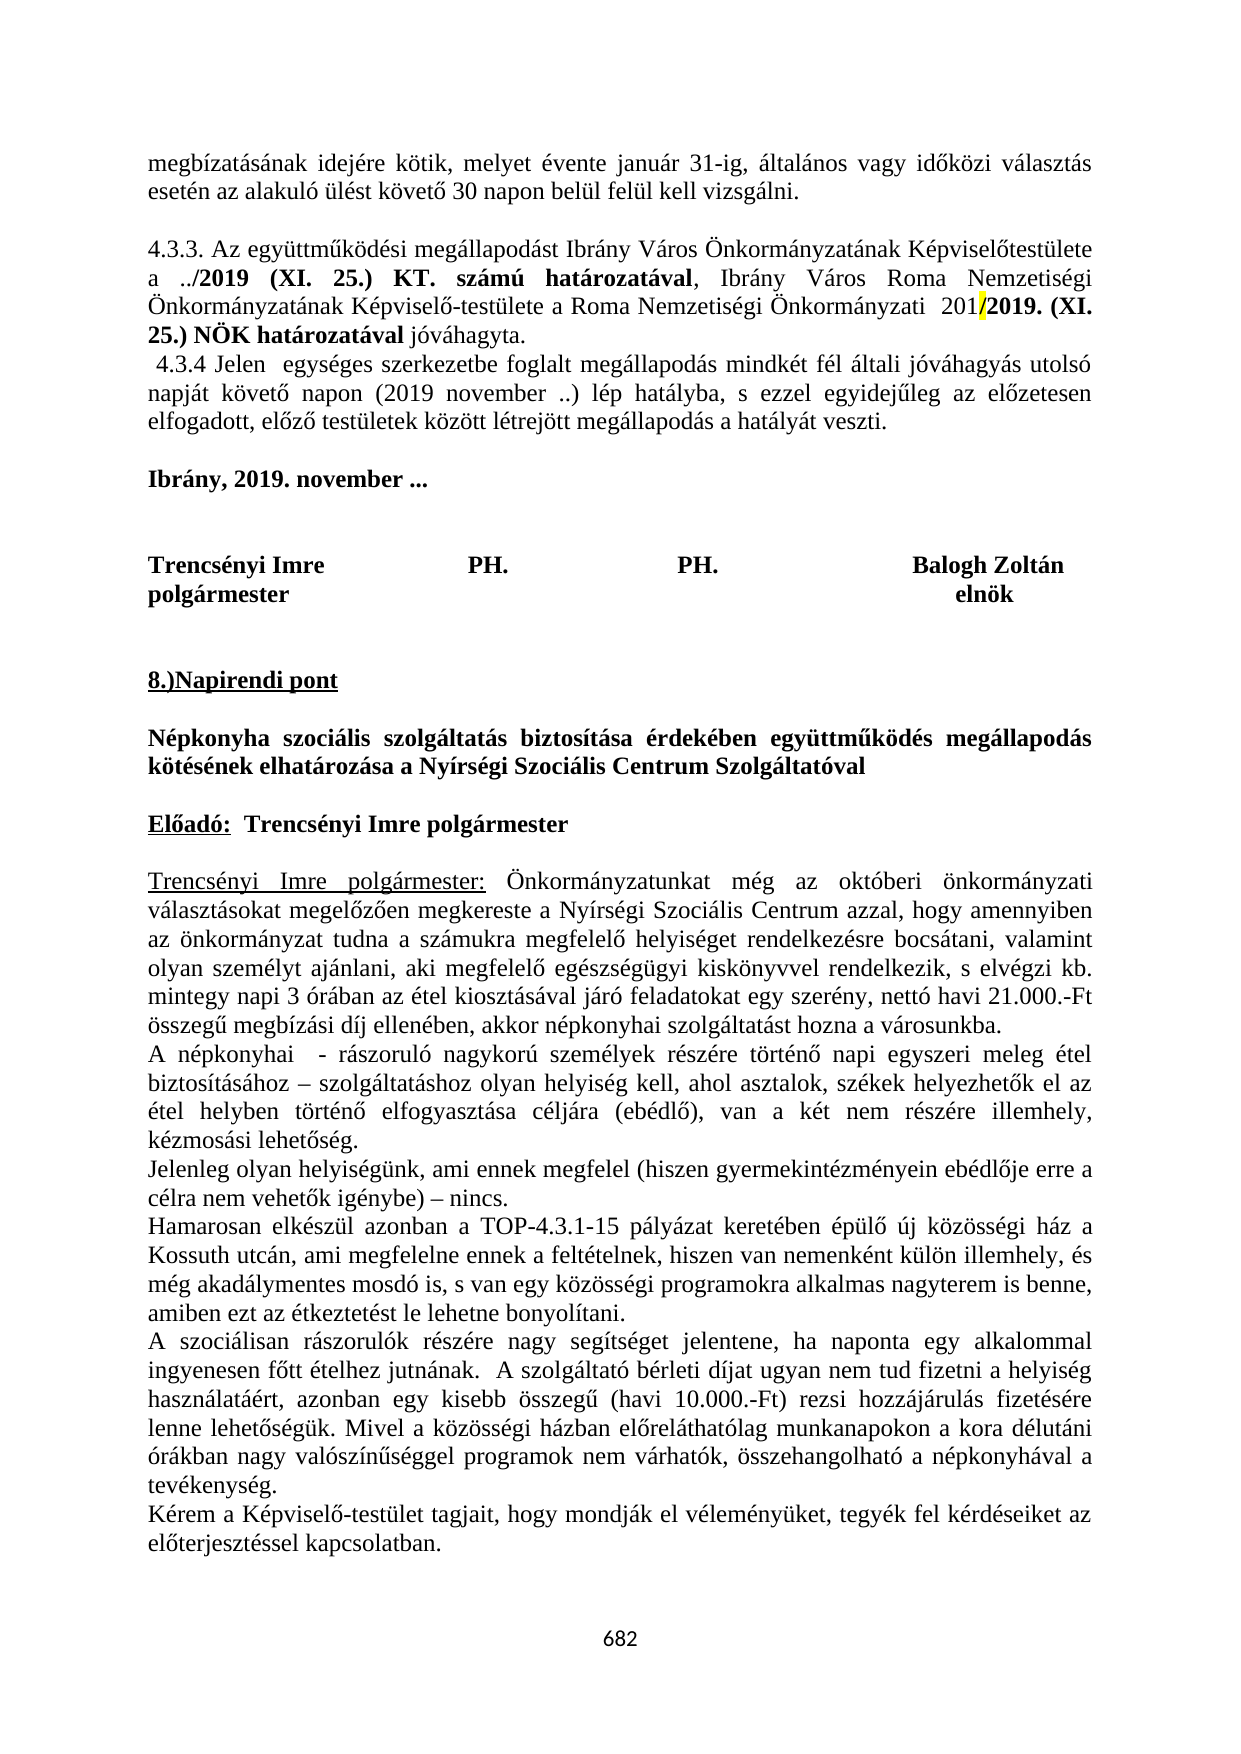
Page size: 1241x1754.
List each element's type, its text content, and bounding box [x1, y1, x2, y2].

text Trencsényi Imre polgármester: Önkormányzatunkat még az októberi önkormányzati választásokat megelőzően megkereste a Nyírségi Szociális Centrum azzal, hogy amennyiben az önkormányzat tudna a számukra megfelelő helyiséget rendelkezésre bocsátani, valamint olyan személyt ajánlani, aki megfelelő egészségügyi kiskönyvvel rendelkezik, s elvégzi kb. mintegy napi 3 órában az étel kiosztásával járó feladatokat egy szerény, nettó havi 21.000.-Ft összegű megbízási díj ellenében, akkor népkonyhai szolgáltatást hozna a városunkba. [148, 866, 1093, 1039]
text 8.)Napirendi pont [148, 665, 1093, 694]
text 4.3.4 Jelen egységes szerkezetbe foglalt megállapodás mindkét fél általi jóváhagyás utolsó napját követő napon (2019 november ..) lép hatályba, s ezzel egyidejűleg az előzetesen elfogadott, előző testületek között létrejött megállapodás a hatályát veszti. [148, 349, 1093, 435]
text 4.3.3. Az együttműködési megállapodást Ibrány Város Önkormányzatának Képviselőtestülete a ../2019 (XI. 25.) KT. számú határozatával, Ibrány Város Roma Nemzetiségi Önkormányzatának Képviselő-testülete a Roma Nemzetiségi Önkormányzati 201/2019. (XI. 25.) NÖK határozatával jóváhagyta. [148, 234, 1093, 349]
text Ibrány, 2019. november ... [148, 464, 1093, 493]
text Jelenleg olyan helyiségünk, ami ennek megfelel (hiszen gyermekintézményein ebédlője erre a célra nem vehetők igénybe) – nincs. [148, 1154, 1093, 1211]
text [148, 148, 1093, 205]
text Hamarosan elkészül azonban a TOP-4.3.1-15 pályázat keretében épülő új közösségi ház a Kossuth utcán, ami megfelelne ennek a feltételnek, hiszen van nemenként külön illemhely, és még akadálymentes mosdó is, s van egy közösségi programokra alkalmas nagyterem is benne, amiben ezt az étkeztetést le lehetne bonyolítani. [148, 1211, 1093, 1326]
text A szociálisan rászorulók részére nagy segítséget jelentene, ha naponta egy alkalommal ingyenesen főtt ételhez jutnának. A szolgáltató bérleti díjat ugyan nem tud fizetni a helyiség használatáért, azonban egy kisebb összegű (havi 10.000.-Ft) rezsi hozzájárulás fizetésére lenne lehetőségük. Mivel a közösségi házban előreláthatólag munkanapokon a kora délutáni órákban nagy valószínűséggel programok nem várhatók, összehangolható a népkonyhával a tevékenység. [148, 1326, 1093, 1499]
text Előadó: Trencsényi Imre polgármester [148, 809, 1093, 838]
text Népkonyha szociális szolgáltatás biztosítása érdekében együttműködés megállapodás kötésének elhatározása a Nyírségi Szociális Centrum Szolgáltatóval [148, 723, 1093, 780]
text polgármester elnök [148, 579, 1093, 608]
text Trencsényi Imre PH. PH. Balogh Zoltán [148, 550, 1093, 579]
text Kérem a Képviselő-testület tagjait, hogy mondják el véleményüket, tegyék fel kérdéseiket az előterjesztéssel kapcsolatban. [148, 1499, 1093, 1556]
text A népkonyhai - rászoruló nagykorú személyek részére történő napi egyszeri meleg étel biztosításához – szolgáltatáshoz olyan helyiség kell, ahol asztalok, székek helyezhetők el az étel helyben történő elfogyasztása céljára (ebédlő), van a két nem részére illemhely, kézmosási lehetőség. [148, 1039, 1093, 1154]
